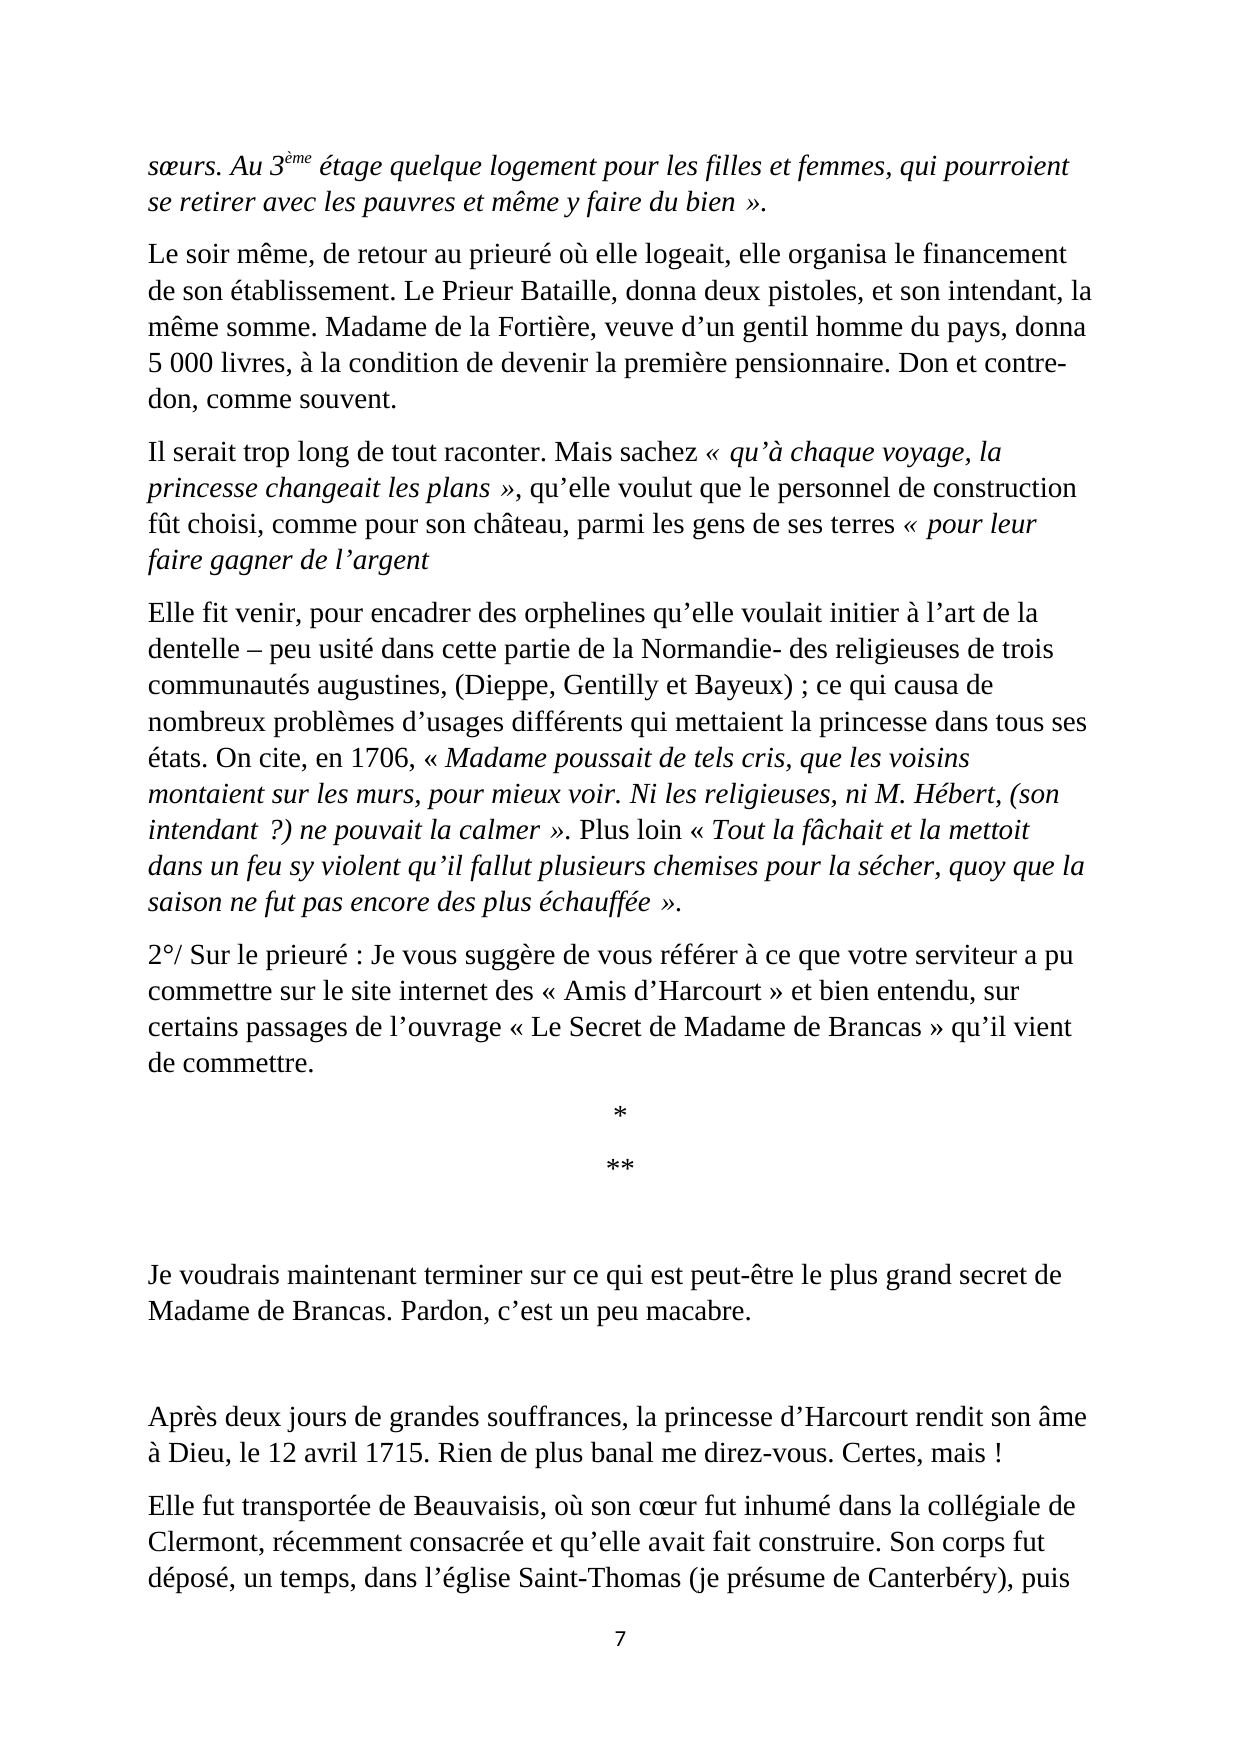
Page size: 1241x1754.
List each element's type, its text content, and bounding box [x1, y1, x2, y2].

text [148, 1488, 1093, 1593]
text ** [148, 1151, 1093, 1185]
text Elle fit venir, pour encadrer des orphelines qu’elle voulait initier à l’art de la dentelle – peu usité dans cette partie de la Normandie- des religieuses de trois communautés augustines, (Dieppe, Gentilly et Bayeux) ; ce qui causa de nombreux problèmes d’usages différents qui mettaient la princesse dans tous ses états. On cite, en 1706, « Madame poussait de tels cris, que les voisins montaient sur les murs, pour mieux voir. Ni les religieuses, ni M. Hébert, (son intendant ?) ne pouvait la calmer ». Plus loin « Tout la fâchait et la mettoit dans un feu sy violent qu’il fallut plusieurs chemises pour la sécher, quoy que la saison ne fut pas encore des plus échauffée ». [148, 595, 1093, 918]
text 2°/ Sur le prieuré : Je vous suggère de vous référer à ce que votre serviteur a pu commettre sur le site internet des « Amis d’Harcourt » et bien entendu, sur certains passages de l’ouvrage « Le Secret de Madame de Brancas » qu’il vient de commettre. [148, 937, 1093, 1079]
text Je voudrais maintenant terminer sur ce qui est peut-être le plus grand secret de Madame de Brancas. Pardon, c’est un peu macabre. [148, 1257, 1093, 1327]
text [148, 148, 1093, 217]
text Le soir même, de retour au prieuré où elle logeait, elle organisa le financement de son établissement. Le Prieur Bataille, donna deux pistoles, et son intendant, la même somme. Madame de la Fortière, veuve d’un gentil homme du pays, donna 5 000 livres, à la condition de devenir la première pensionnaire. Don et contre-don, comme souvent. [148, 237, 1093, 415]
text * [148, 1098, 1093, 1132]
text Après deux jours de grandes souffrances, la princesse d’Harcourt rendit son âme à Dieu, le 12 avril 1715. Rien de plus banal me direz-vous. Certes, mais ! [148, 1399, 1093, 1468]
text Il serait trop long de tout raconter. Mais sachez « qu’à chaque voyage, la princesse changeait les plans », qu’elle voulut que le personnel de construction fût choisi, comme pour son château, parmi les gens de ses terres « pour leur faire gagner de l’argent [148, 434, 1093, 576]
